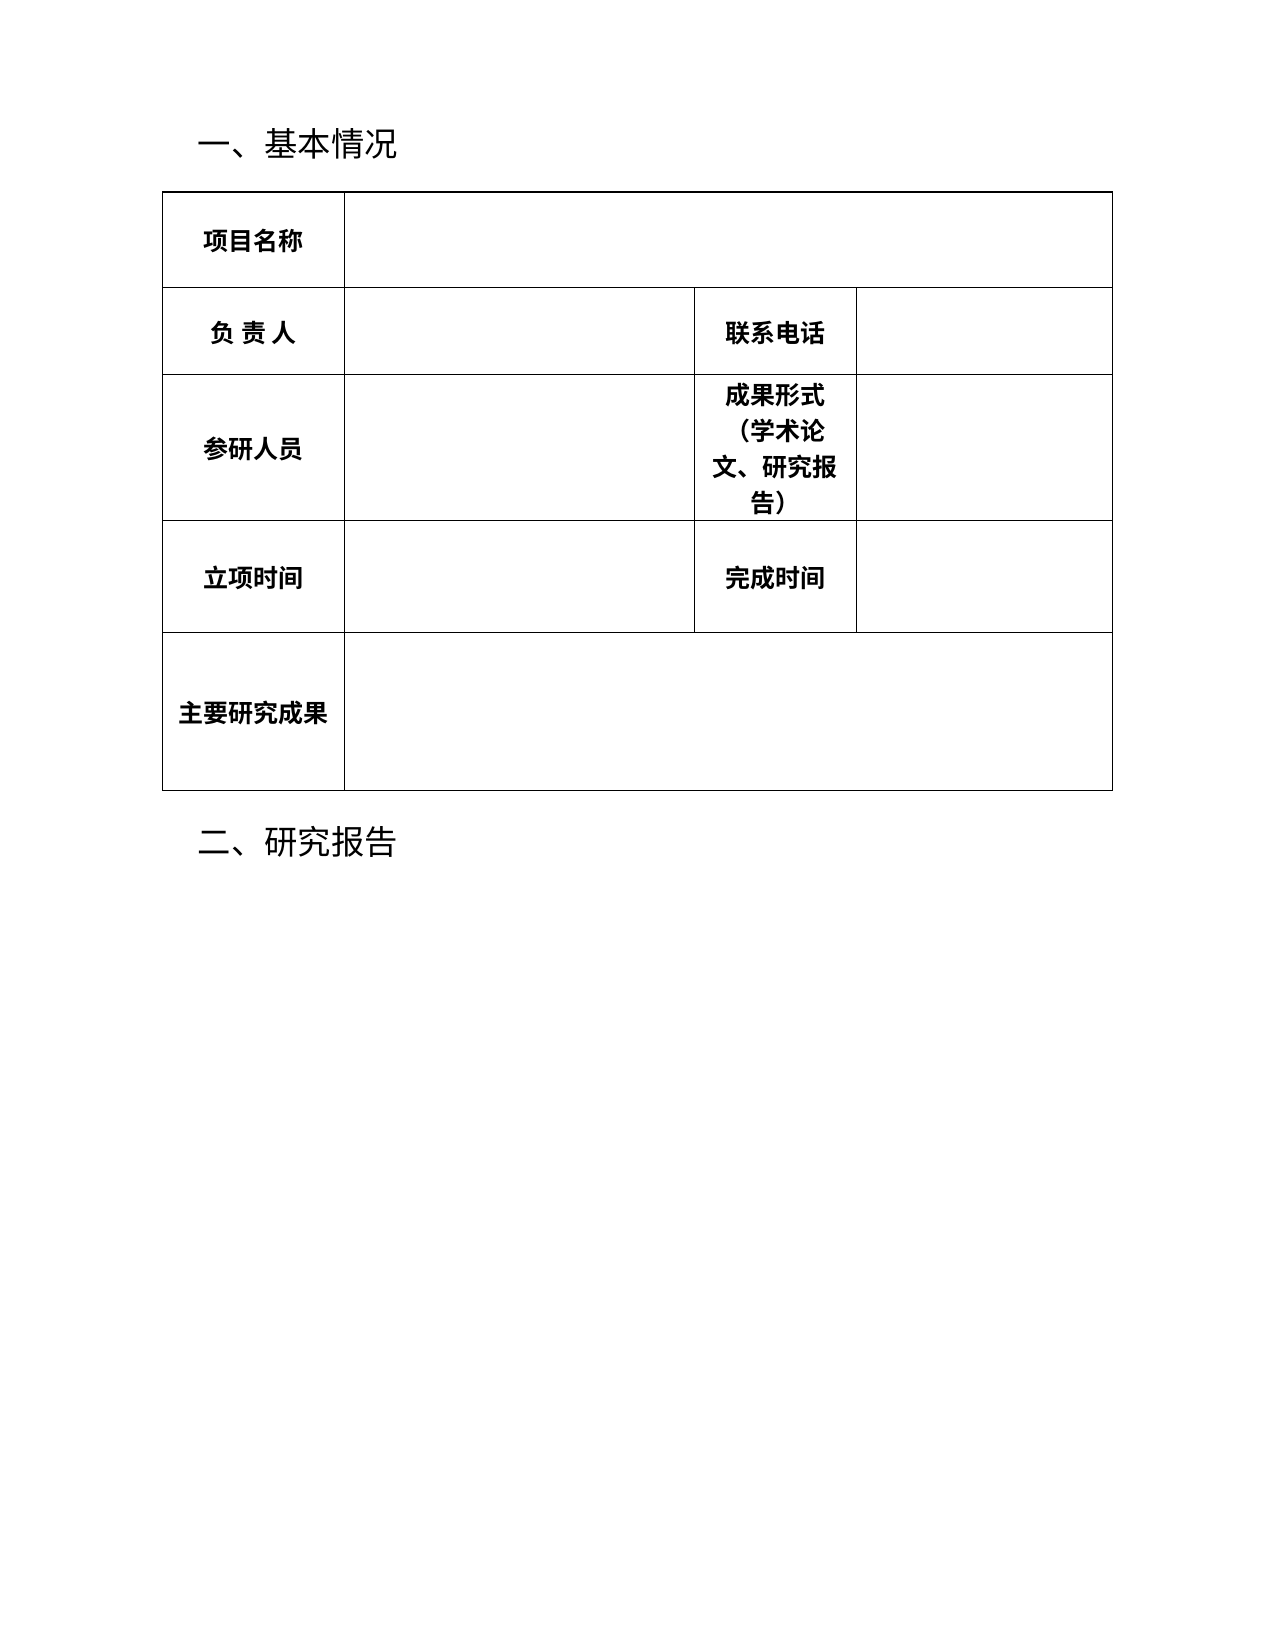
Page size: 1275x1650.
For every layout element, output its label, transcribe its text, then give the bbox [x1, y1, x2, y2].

table_cell [857, 288, 1112, 374]
table_cell 参研人员 [163, 375, 344, 520]
table_cell 负 责 人 [163, 288, 344, 374]
table_cell [857, 521, 1112, 632]
table_header 项目名称 [163, 193, 344, 287]
table_cell 立项时间 [163, 521, 344, 632]
table_cell [857, 375, 1112, 520]
table_cell 联系电话 [695, 288, 856, 374]
text 一、基本情况 [148, 118, 1127, 166]
table_header [345, 193, 1112, 287]
text 二、研究报告 [148, 816, 1127, 864]
table_cell [345, 375, 694, 520]
table_cell 成果形式 （学术论文、研究报告） [695, 375, 856, 520]
table_cell 完成时间 [695, 521, 856, 632]
table_cell [345, 288, 694, 374]
table_cell [345, 521, 694, 632]
table_cell [345, 633, 1112, 790]
table_cell 主要研究成果 [163, 633, 344, 790]
